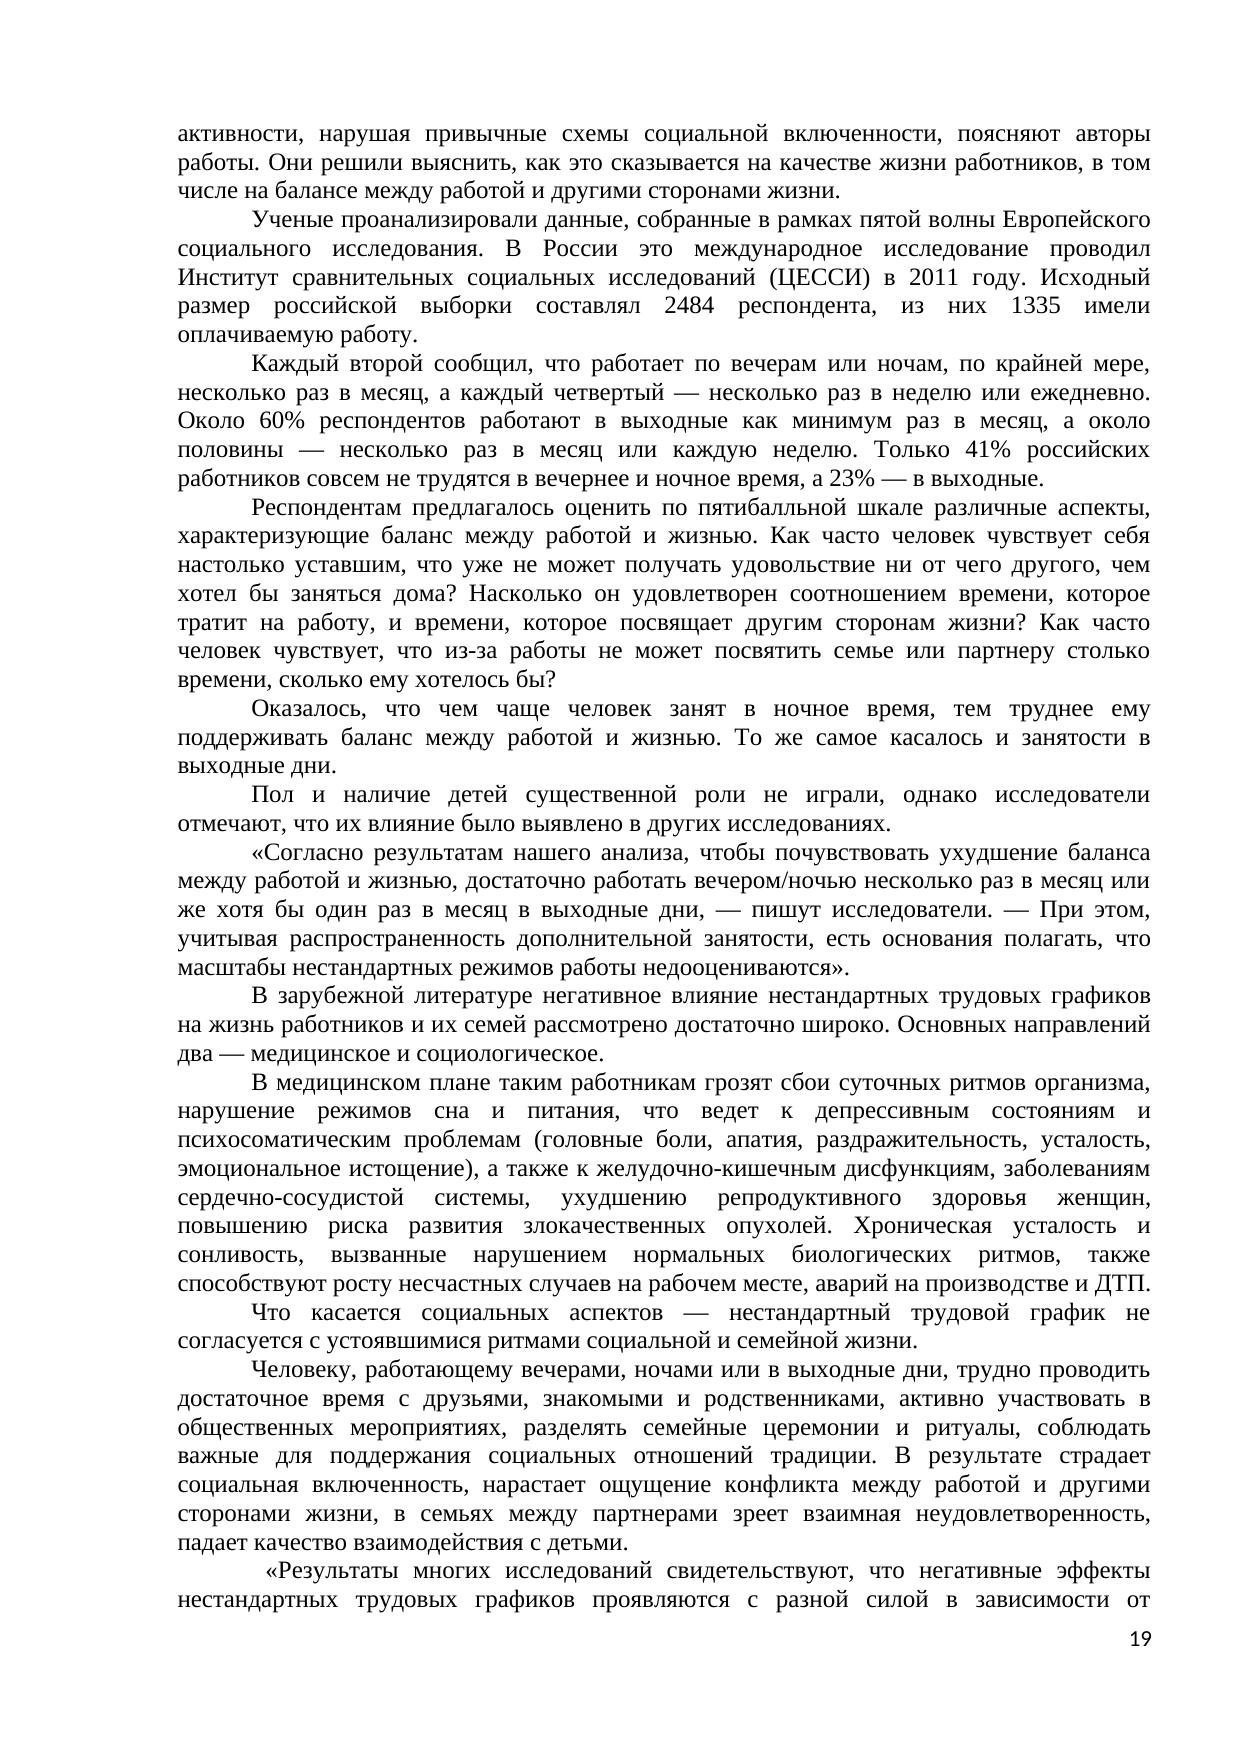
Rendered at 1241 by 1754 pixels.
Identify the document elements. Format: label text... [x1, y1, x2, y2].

text Человеку, работающему вечерами, ночами или в выходные дни, трудно проводить достаточное время с друзьями, знакомыми и родственниками, активно участвовать в общественных мероприятиях, разделять семейные церемонии и ритуалы, соблюдать важные для поддержания социальных отношений традиции. В результате страдает социальная включенность, нарастает ощущение конфликта между работой и другими сторонами жизни, в семьях между партнерами зреет взаимная неудовлетворенность, падает качество взаимодействия с детьми. [177, 1354, 1152, 1556]
text Каждый второй сообщил, что работает по вечерам или ночам, по крайней мере, несколько раз в месяц, а каждый четвертый — несколько раз в неделю или ежедневно. Около 60% респондентов работают в выходные как минимум раз в месяц, а около половины — несколько раз в месяц или каждую неделю. Только 41% российских работников совсем не трудятся в вечернее и ночное время, а 23% — в выходные. [177, 348, 1152, 492]
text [177, 1556, 1152, 1613]
text Что касается социальных аспектов — нестандартный трудовой график не согласуется с устоявшимися ритмами социальной и семейной жизни. [177, 1297, 1152, 1354]
text Респондентам предлагалось оценить по пятибалльной шкале различные аспекты, характеризующие баланс между работой и жизнью. Как часто человек чувствует себя настолько уставшим, что уже не может получать удовольствие ни от чего другого, чем хотел бы заняться дома? Насколько он удовлетворен соотношением времени, которое тратит на работу, и времени, которое посвящает другим сторонам жизни? Как часто человек чувствует, что из-за работы не может посвятить семье или партнеру столько времени, сколько ему хотелось бы? [177, 492, 1152, 693]
text В зарубежной литературе негативное влияние нестандартных трудовых графиков на жизнь работников и их семей рассмотрено достаточно широко. Основных направлений два — медицинское и социологическое. [177, 981, 1152, 1067]
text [177, 118, 1152, 204]
text Оказалось, что чем чаще человек занят в ночное время, тем труднее ему поддерживать баланс между работой и жизнью. То же самое касалось и занятости в выходные дни. [177, 693, 1152, 779]
text «Согласно результатам нашего анализа, чтобы почувствовать ухудшение баланса между работой и жизнью, достаточно работать вечером/ночью несколько раз в месяц или же хотя бы один раз в месяц в выходные дни, — пишут исследователи. — При этом, учитывая распространенность дополнительной занятости, есть основания полагать, что масштабы нестандартных режимов работы недооцениваются». [177, 837, 1152, 981]
text В медицинском плане таким работникам грозят сбои суточных ритмов организма, нарушение режимов сна и питания, что ведет к депрессивным состояниям и психосоматическим проблемам (головные боли, апатия, раздражительность, усталость, эмоциональное истощение), а также к желудочно-кишечным дисфункциям, заболеваниям сердечно-сосудистой системы, ухудшению репродуктивного здоровья женщин, повышению риска развития злокачественных опухолей. Хроническая усталость и сонливость, вызванные нарушением нормальных биологических ритмов, также способствуют росту несчастных случаев на рабочем месте, аварий на производстве и ДТП. [177, 1067, 1152, 1297]
text Ученые проанализировали данные, собранные в рамках пятой волны Европейского социального исследования. В России это международное исследование проводил Институт сравнительных социальных исследований (ЦЕССИ) в 2011 году. Исходный размер российской выборки составлял 2484 респондента, из них 1335 имели оплачиваемую работу. [177, 204, 1152, 348]
text Пол и наличие детей существенной роли не играли, однако исследователи отмечают, что их влияние было выявлено в других исследованиях. [177, 779, 1152, 837]
